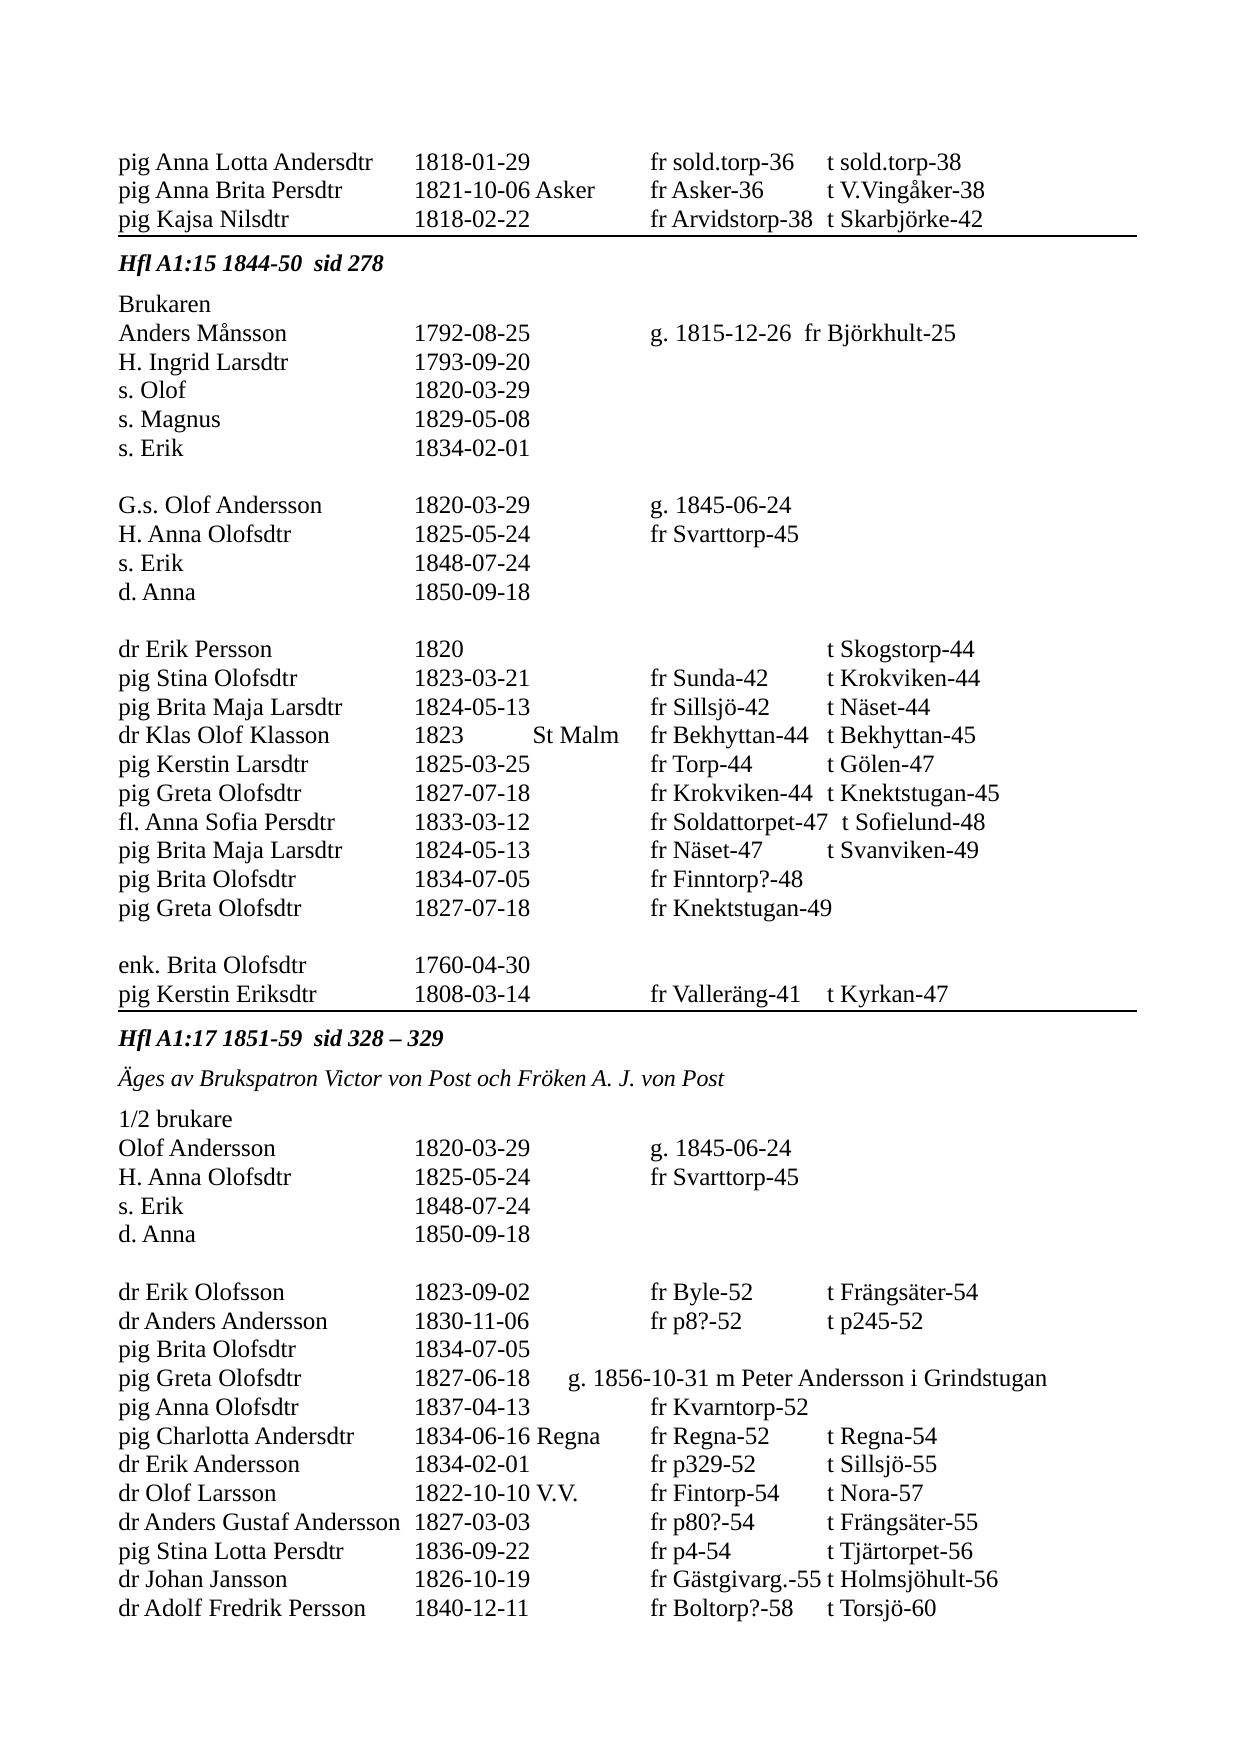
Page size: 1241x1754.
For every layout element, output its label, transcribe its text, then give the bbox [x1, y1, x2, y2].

text dr Olof Larsson 1822-10-10 V.V. fr Fintorp-54 t Nora-57 [118, 1478, 1137, 1507]
text d. Anna 1850-09-18 [118, 1219, 1137, 1248]
text dr Anders Andersson 1830-11-06 fr p8?-52 t p245-52 [118, 1306, 1137, 1334]
text dr Erik Persson 1820 t Skogstorp-44 [118, 634, 1137, 663]
text pig Stina Lotta Persdtr 1836-09-22 fr p4-54 t Tjärtorpet-56 [118, 1536, 1137, 1564]
text Anders Månsson 1792-08-25 g. 1815-12-26 fr Björkhult-25 [118, 318, 1137, 347]
text s. Erik 1848-07-24 [118, 1191, 1137, 1219]
text pig Brita Maja Larsdtr 1824-05-13 fr Näset-47 t Svanviken-49 [118, 836, 1137, 864]
text G.s. Olof Andersson 1820-03-29 g. 1845-06-24 [118, 491, 1137, 519]
text pig Greta Olofsdtr 1827-07-18 fr Knektstugan-49 [118, 893, 1137, 922]
text dr Johan Jansson 1826-10-19 fr Gästgivarg.-55 t Holmsjöhult-56 [118, 1564, 1137, 1593]
text H. Anna Olofsdtr 1825-05-24 fr Svarttorp-45 [118, 519, 1137, 548]
text s. Olof 1820-03-29 [118, 376, 1137, 404]
text dr Erik Olofsson 1823-09-02 fr Byle-52 t Frängsäter-54 [118, 1277, 1137, 1306]
text s. Magnus 1829-05-08 [118, 404, 1137, 433]
text Brukaren [118, 289, 1137, 318]
text d. Anna 1850-09-18 [118, 577, 1137, 606]
text pig Anna Olofsdtr 1837-04-13 fr Kvarntorp-52 [118, 1392, 1137, 1421]
text dr Adolf Fredrik Persson 1840-12-11 fr Boltorp?-58 t Torsjö-60 [118, 1593, 1137, 1622]
text 1/2 brukare [118, 1104, 1137, 1133]
text s. Erik 1848-07-24 [118, 548, 1137, 577]
text pig Charlotta Andersdtr 1834-06-16 Regna fr Regna-52 t Regna-54 [118, 1421, 1137, 1449]
text pig Kajsa Nilsdtr 1818-02-22 fr Arvidstorp-38 t Skarbjörke-42 [118, 204, 1137, 235]
text pig Brita Olofsdtr 1834-07-05 fr Finntorp?-48 [118, 864, 1137, 893]
text dr Klas Olof Klasson 1823 St Malm fr Bekhyttan-44 t Bekhyttan-45 [118, 721, 1137, 749]
subtitle Hfl A1:15 1844-50 sid 278 [118, 249, 1122, 277]
subtitle Hfl A1:17 1851-59 sid 328 – 329 [118, 1024, 1122, 1052]
text dr Erik Andersson 1834-02-01 fr p329-52 t Sillsjö-55 [118, 1449, 1137, 1478]
text H. Anna Olofsdtr 1825-05-24 fr Svarttorp-45 [118, 1162, 1137, 1191]
text enk. Brita Olofsdtr 1760-04-30 [118, 951, 1122, 979]
text fl. Anna Sofia Persdtr 1833-03-12 fr Soldattorpet-47 t Sofielund-48 [118, 807, 1137, 836]
text pig Greta Olofsdtr 1827-07-18 fr Krokviken-44 t Knektstugan-45 [118, 778, 1137, 807]
text pig Greta Olofsdtr 1827-06-18 g. 1856-10-31 m Peter Andersson i Grindstugan [118, 1363, 1137, 1392]
text H. Ingrid Larsdtr 1793-09-20 [118, 347, 1137, 376]
text pig Brita Olofsdtr 1834-07-05 [118, 1334, 1137, 1363]
text pig Kerstin Larsdtr 1825-03-25 fr Torp-44 t Gölen-47 [118, 749, 1137, 778]
text pig Kerstin Eriksdtr 1808-03-14 fr Valleräng-41 t Kyrkan-47 [118, 979, 1137, 1010]
text pig Anna Brita Persdtr 1821-10-06 Asker fr Asker-36 t V.Vingåker-38 [118, 176, 1137, 204]
text s. Erik 1834-02-01 [118, 433, 1137, 462]
subtitle Äges av Brukspatron Victor von Post och Fröken A. J. von Post [118, 1064, 1122, 1092]
text pig Anna Lotta Andersdtr 1818-01-29 fr sold.torp-36 t sold.torp-38 [118, 147, 1137, 176]
text dr Anders Gustaf Andersson 1827-03-03 fr p80?-54 t Frängsäter-55 [118, 1507, 1137, 1536]
text pig Brita Maja Larsdtr 1824-05-13 fr Sillsjö-42 t Näset-44 [118, 692, 1137, 721]
text pig Stina Olofsdtr 1823-03-21 fr Sunda-42 t Krokviken-44 [118, 663, 1137, 692]
text Olof Andersson 1820-03-29 g. 1845-06-24 [118, 1133, 1137, 1162]
